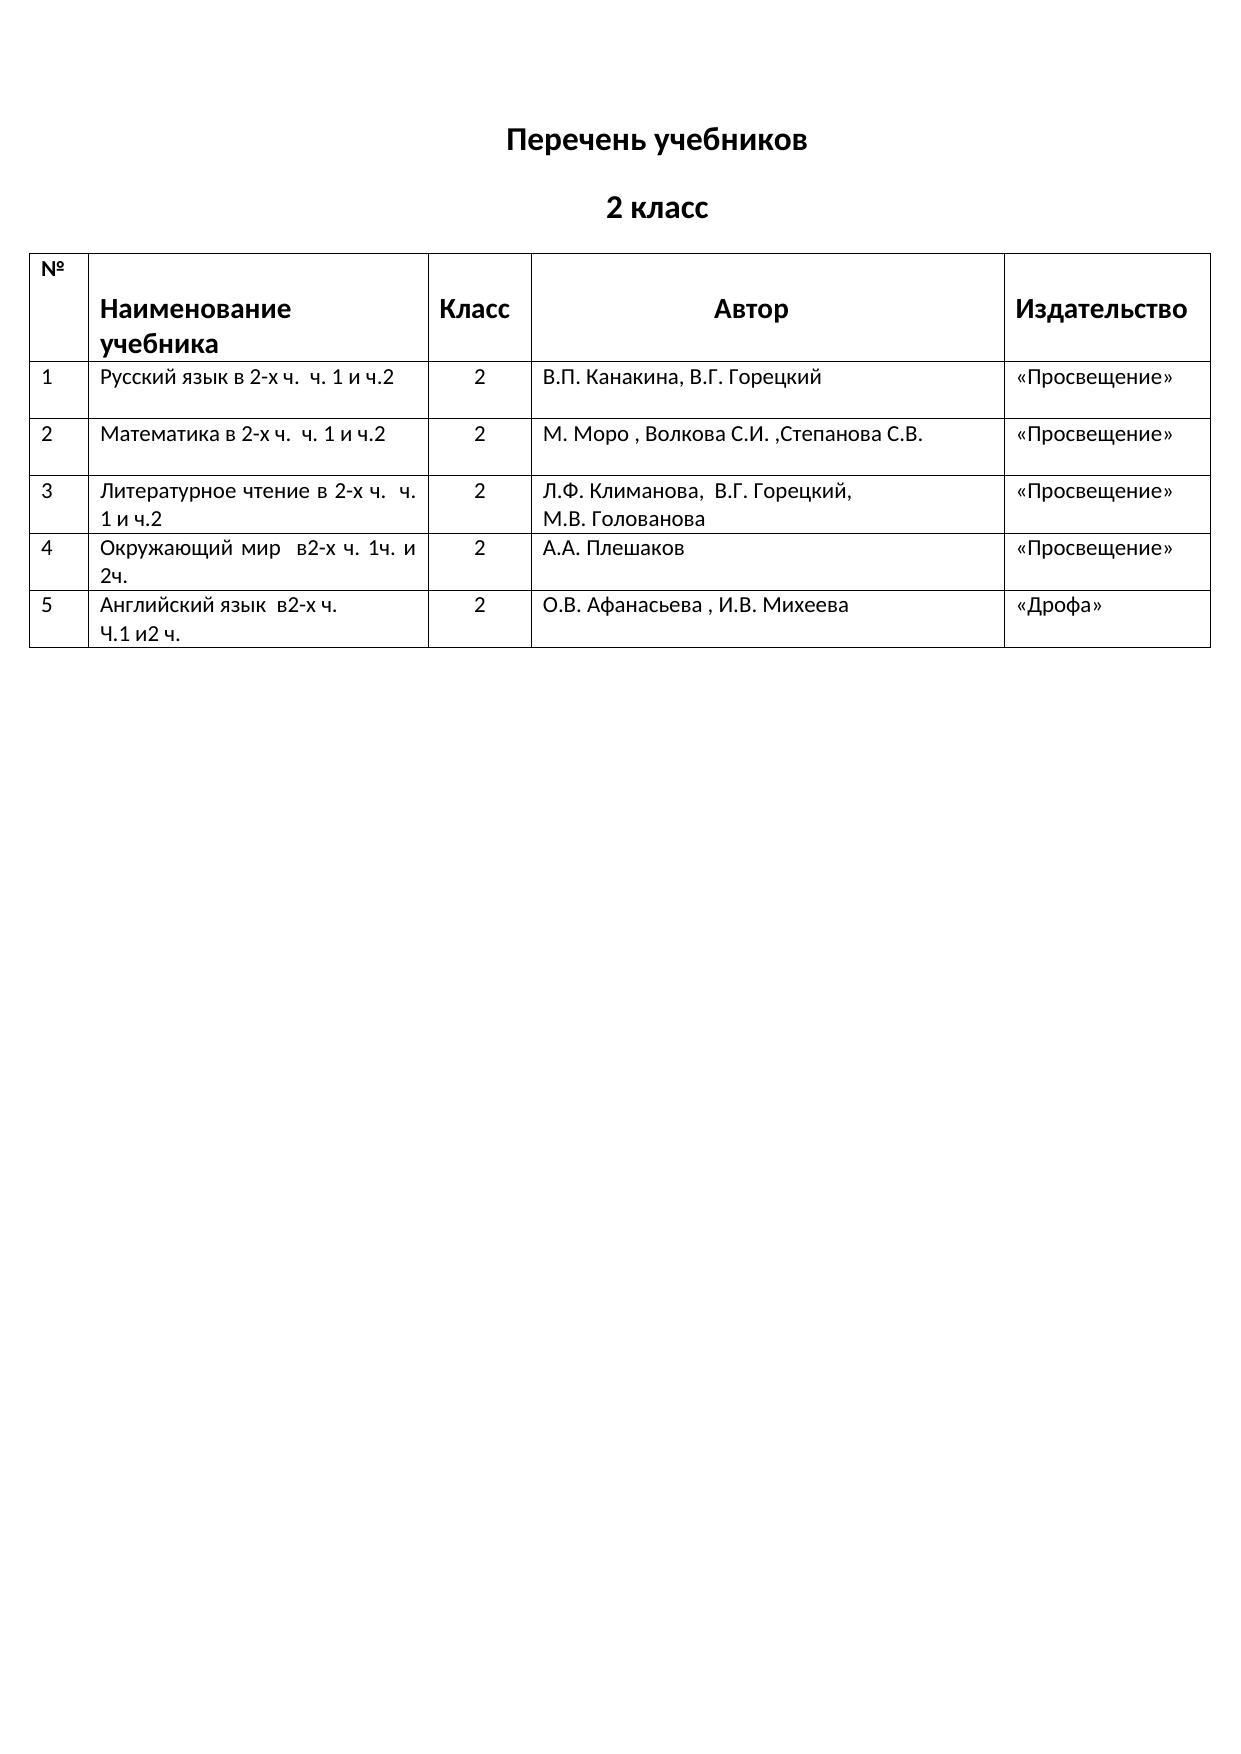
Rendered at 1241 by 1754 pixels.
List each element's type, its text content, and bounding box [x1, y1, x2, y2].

table_header № [30, 254, 88, 361]
text Перечень учебников [177, 118, 1137, 159]
table_cell Английский язык в2-х ч. Ч.1 и2 ч. [89, 591, 428, 647]
table_cell 2 [30, 419, 88, 475]
table_header Наименование учебника [89, 254, 428, 361]
table_cell «Дрофа» [1005, 591, 1210, 647]
table_cell Русский язык в 2-х ч. ч. 1 и ч.2 [89, 362, 428, 418]
table_cell 4 [30, 534, 88, 589]
table_cell 2 [429, 419, 531, 475]
table_cell Л.Ф. Климанова, В.Г. Горецкий, М.В. Голованова [532, 476, 1004, 532]
table_cell 2 [429, 534, 531, 589]
table_cell Окружающий мир в2-х ч. 1ч. и 2ч. [89, 534, 428, 589]
table_header Издательство [1005, 254, 1210, 361]
table_cell 5 [30, 591, 88, 647]
table_cell 3 [30, 476, 88, 532]
table_cell Математика в 2-х ч. ч. 1 и ч.2 [89, 419, 428, 475]
table_cell «Просвещение» [1005, 534, 1210, 589]
table_cell А.А. Плешаков [532, 534, 1004, 589]
table_cell М. Моро , Волкова С.И. ,Степанова С.В. [532, 419, 1004, 475]
table_cell В.П. Канакина, В.Г. Горецкий [532, 362, 1004, 418]
table_cell «Просвещение» [1005, 476, 1210, 532]
table_cell Литературное чтение в 2-х ч. ч. 1 и ч.2 [89, 476, 428, 532]
table_cell О.В. Афанасьева , И.В. Михеева [532, 591, 1004, 647]
table_header Автор [532, 254, 1004, 361]
text 2 класс [177, 186, 1137, 226]
table_cell «Просвещение» [1005, 419, 1210, 475]
table_cell «Просвещение» [1005, 362, 1210, 418]
table_cell 2 [429, 476, 531, 532]
table_cell 1 [30, 362, 88, 418]
table_header Класс [429, 254, 531, 361]
table_cell 2 [429, 591, 531, 647]
table_cell 2 [429, 362, 531, 418]
